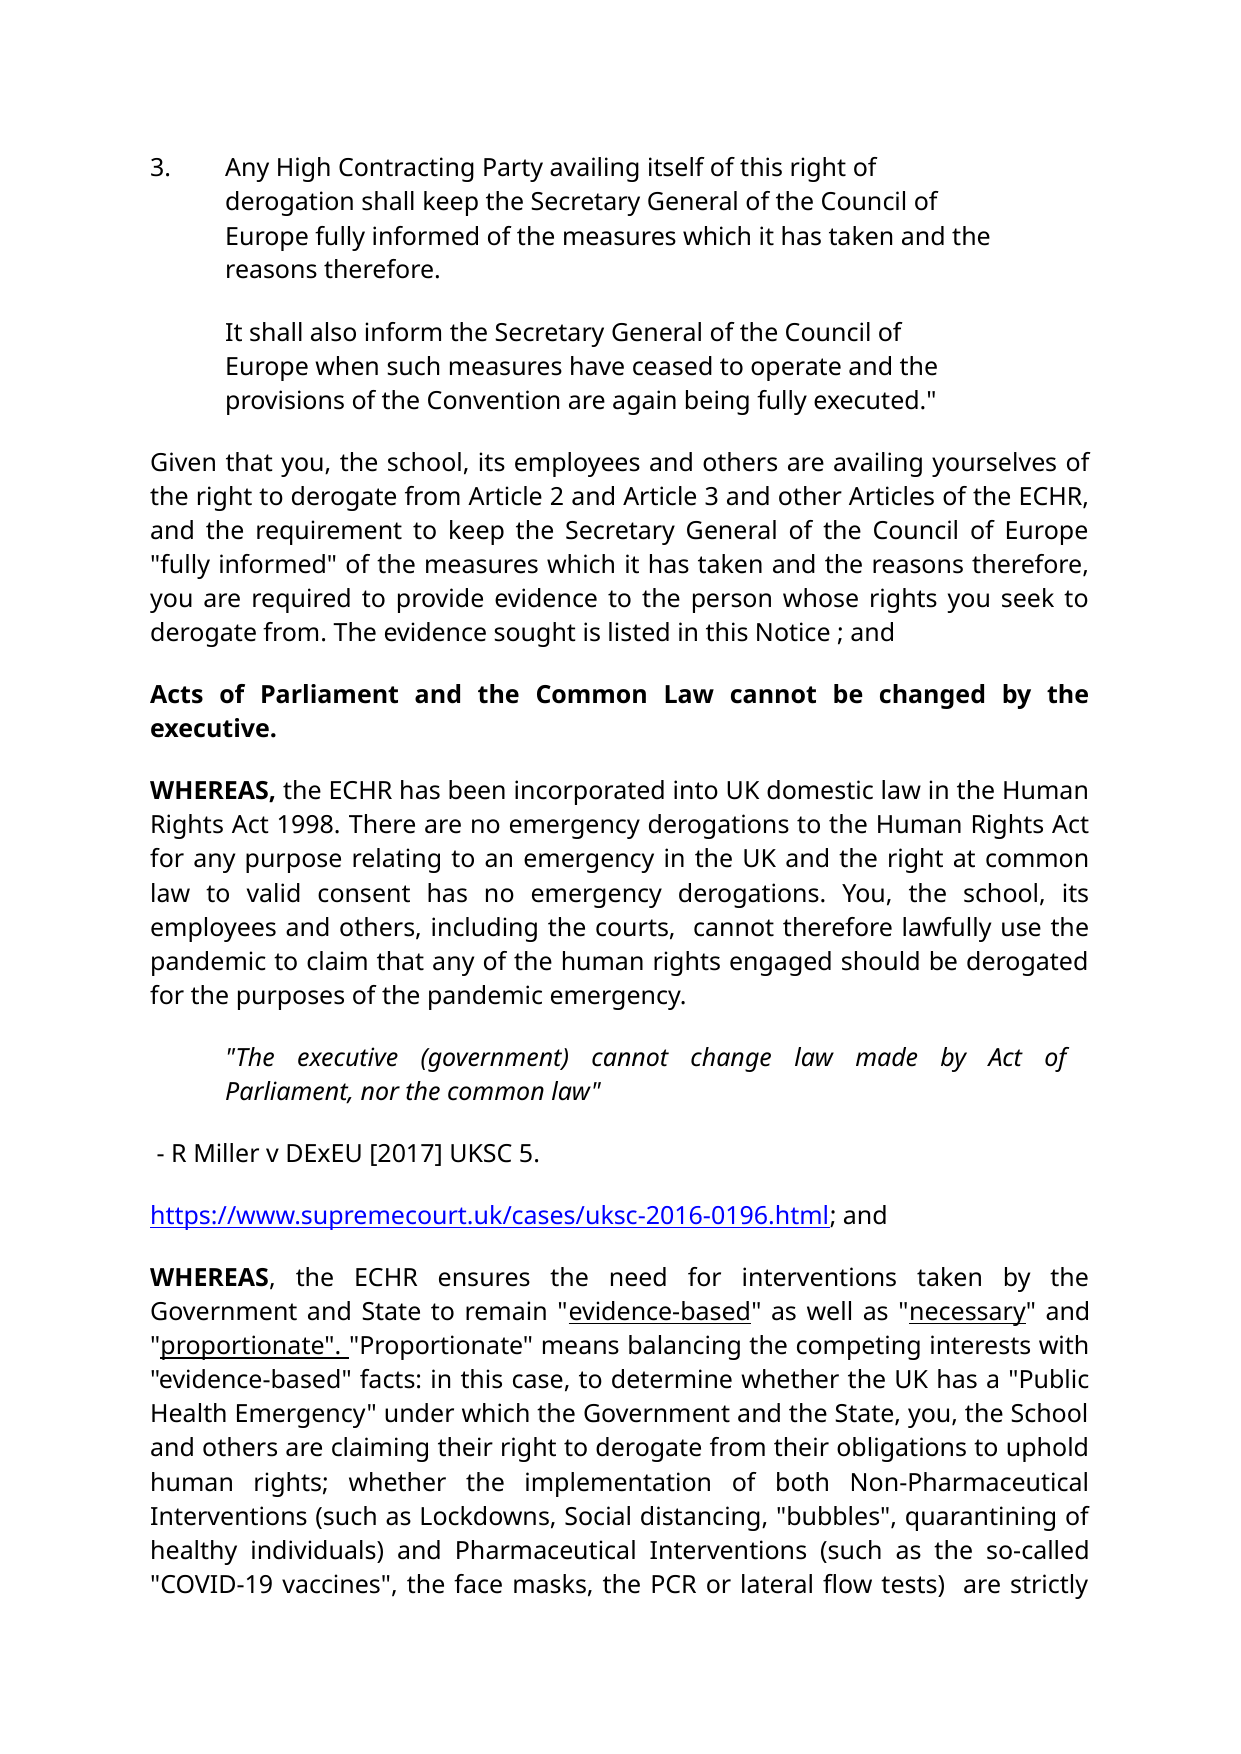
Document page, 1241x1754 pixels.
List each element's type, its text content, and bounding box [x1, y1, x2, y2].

text https://www.supremecourt.uk/cases/uksc-2016-0196.html; and [150, 1198, 1090, 1232]
text "The executive (government) cannot change law made by Act of Parliament, nor the common law" [150, 1039, 1090, 1108]
text - R Miller v DExEU [2017] UKSC 5. [150, 1136, 1090, 1170]
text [150, 1260, 1090, 1600]
text Acts of Parliament and the Common Law cannot be changed by the executive. [150, 677, 1090, 745]
text Given that you, the school, its employees and others are availing yourselves of the right to derogate from Article 2 and Article 3 and other Articles of the ECHR, and the requirement to keep the Secretary General of the Council of Europe "fully informed" of the measures which it has taken and the reasons therefore, you are required to provide evidence to the person whose rights you seek to derogate from. The evidence sought is listed in this Notice ; and [150, 444, 1090, 649]
text It shall also inform the Secretary General of the Council of Europe when such measures have ceased to operate and the provisions of the Convention are again being fully executed." [150, 314, 1090, 416]
text 3. Any High Contracting Party availing itself of this right of derogation shall keep the Secretary General of the Council of Europe fully informed of the measures which it has taken and the reasons therefore. [150, 150, 1090, 286]
text WHEREAS, the ECHR has been incorporated into UK domestic law in the Human Rights Act 1998. There are no emergency derogations to the Human Rights Act for any purpose relating to an emergency in the UK and the right at common law to valid consent has no emergency derogations. You, the school, its employees and others, including the courts, cannot therefore lawfully use the pandemic to claim that any of the human rights engaged should be derogated for the purposes of the pandemic emergency. [150, 773, 1090, 1011]
